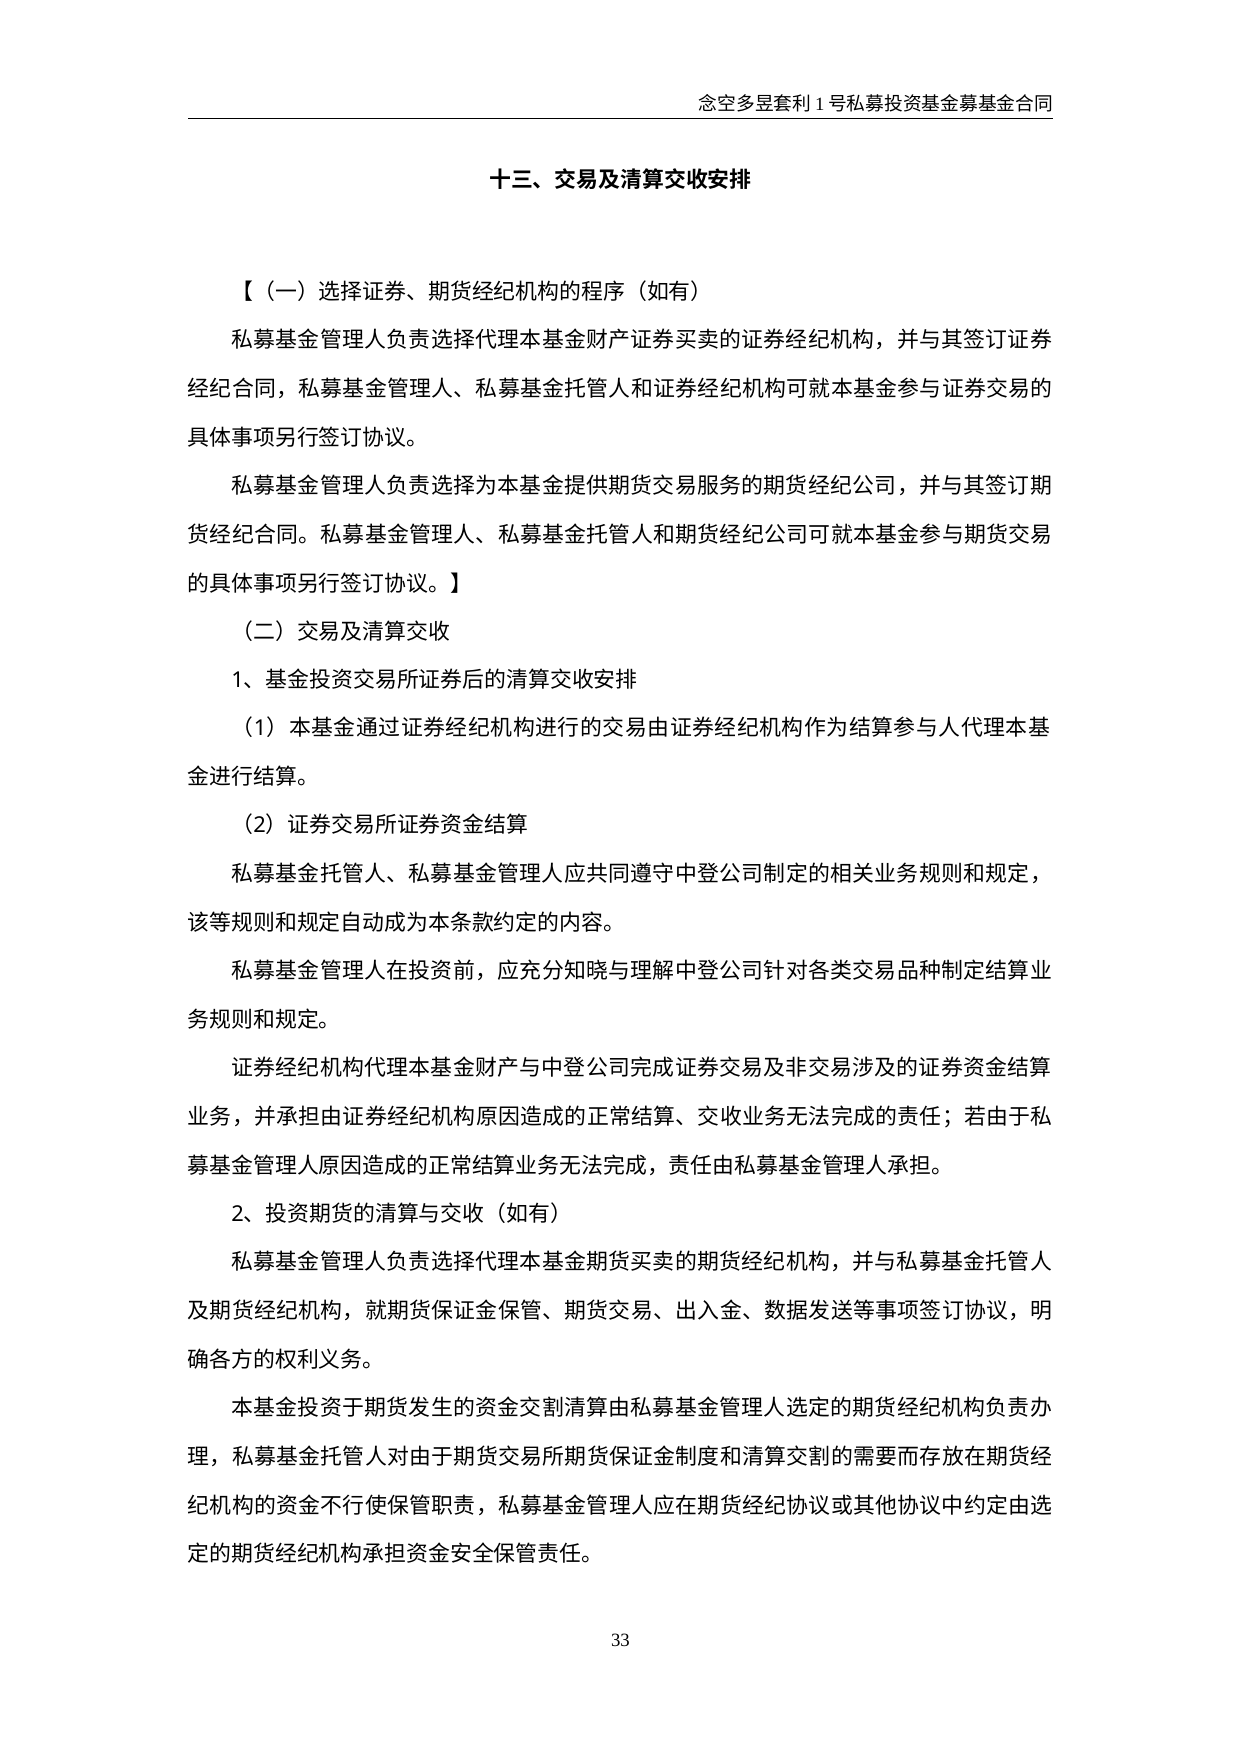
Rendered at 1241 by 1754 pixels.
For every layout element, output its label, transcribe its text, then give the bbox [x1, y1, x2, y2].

text 私募基金管理人负责选择代理本基金财产证券买卖的证券经纪机构，并与其签订证券经纪合同，私募基金管理人、私募基金托管人和证券经纪机构可就本基金参与证券交易的具体事项另行签订协议。 [187, 322, 1053, 452]
text 私募基金管理人负责选择为本基金提供期货交易服务的期货经纪公司，并与其签订期货经纪合同。私募基金管理人、私募基金托管人和期货经纪公司可就本基金参与期货交易的具体事项另行签订协议。】 [187, 468, 1053, 598]
text 本基金投资于期货发生的资金交割清算由私募基金管理人选定的期货经纪机构负责办理，私募基金托管人对由于期货交易所期货保证金制度和清算交割的需要而存放在期货经纪机构的资金不行使保管职责，私募基金管理人应在期货经纪协议或其他协议中约定由选定的期货经纪机构承担资金安全保管责任。 [187, 1390, 1053, 1568]
text 私募基金托管人、私募基金管理人应共同遵守中登公司制定的相关业务规则和规定，该等规则和规定自动成为本条款约定的内容。 [187, 856, 1053, 937]
text 私募基金管理人在投资前，应充分知晓与理解中登公司针对各类交易品种制定结算业务规则和规定。 [187, 953, 1053, 1034]
text 私募基金管理人负责选择代理本基金期货买卖的期货经纪机构，并与私募基金托管人及期货经纪机构，就期货保证金保管、期货交易、出入金、数据发送等事项签订协议，明确各方的权利义务。 [187, 1244, 1053, 1374]
text 证券经纪机构代理本基金财产与中登公司完成证券交易及非交易涉及的证券资金结算业务，并承担由证券经纪机构原因造成的正常结算、交收业务无法完成的责任；若由于私募基金管理人原因造成的正常结算业务无法完成，责任由私募基金管理人承担。 [187, 1050, 1053, 1180]
text （1）本基金通过证券经纪机构进行的交易由证券经纪机构作为结算参与人代理本基金进行结算。 [187, 710, 1053, 791]
text （二）交易及清算交收 [187, 613, 1053, 646]
text 十三、交易及清算交收安排 [187, 162, 1053, 194]
text 2、投资期货的清算与交收（如有） [187, 1196, 1053, 1228]
text 1、基金投资交易所证券后的清算交收安排 [187, 662, 1053, 694]
text （2）证券交易所证券资金结算 [187, 807, 1053, 840]
text 【（一）选择证券、期货经纪机构的程序（如有） [187, 273, 1053, 306]
